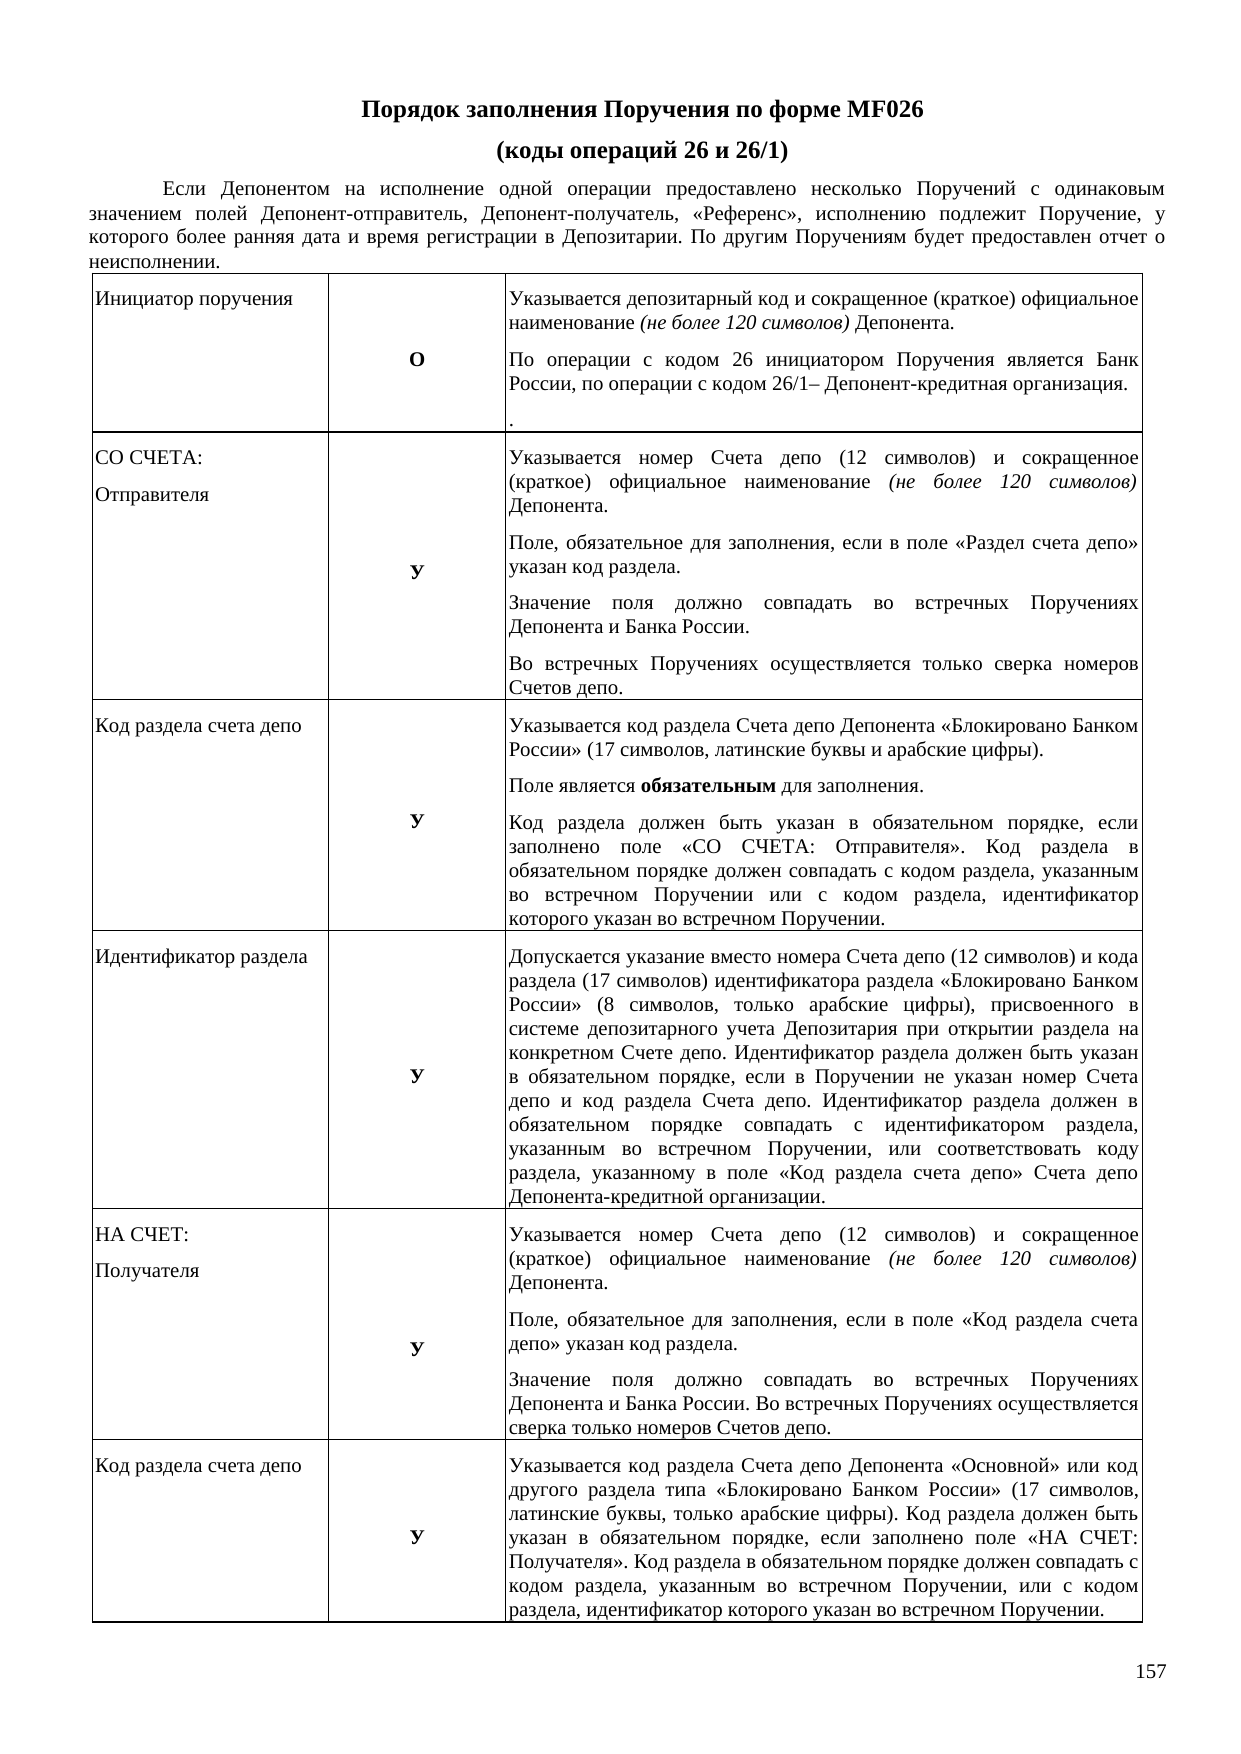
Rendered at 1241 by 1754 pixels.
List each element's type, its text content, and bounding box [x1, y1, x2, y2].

table_cell Код раздела счета депо [93, 700, 328, 930]
table_cell СО СЧЕТА: Отправителя [93, 433, 328, 699]
table_cell У [329, 700, 505, 930]
table_cell Допускается указание вместо номера Счета депо (12 символов) и кода раздела (17 символов) идентификатора раздела «Блокировано Банком России» (8 символов, только арабские цифры), присвоенного в системе депозитарного учета Депозитария при открытии раздела на конкретном Счете депо. Идентификатор раздела должен быть указан в обязательном порядке, если в Поручении не указан номер Счета депо и код раздела Счета депо. Идентификатор раздела должен в обязательном порядке совпадать с идентификатором раздела, указанным во встречном Поручении, или соответствовать коду раздела, указанному в поле «Код раздела счета депо» Счета депо Депонента-кредитной организации. [506, 931, 1142, 1208]
table_cell Указывается номер Счета депо (12 символов) и сокращенное (краткое) официальное наименование (не более 120 символов) Депонента. Поле, обязательное для заполнения, если в поле «Код раздела счета депо» указан код раздела. Значение поля должно совпадать во встречных Поручениях Депонента и Банка России. Во встречных Поручениях осуществляется сверка только номеров Счетов депо. [506, 1209, 1142, 1439]
table_cell У [329, 931, 505, 1208]
text (коды операций 26 и 26/1) [118, 135, 1166, 164]
table_cell Указывается номер Счета депо (12 символов) и сокращенное (краткое) официальное наименование (не более 120 символов) Депонента. Поле, обязательное для заполнения, если в поле «Раздел счета депо» указан код раздела. Значение поля должно совпадать во встречных Поручениях Депонента и Банка России. Во встречных Поручениях осуществляется только сверка номеров Счетов депо. [506, 433, 1142, 699]
table_header О [329, 274, 505, 431]
table_cell Указывается код раздела Счета депо Депонента «Блокировано Банком России» (17 символов, латинские буквы и арабские цифры). Поле является обязательным для заполнения. Код раздела должен быть указан в обязательном порядке, если заполнено поле «СО СЧЕТА: Отправителя». Код раздела в обязательном порядке должен совпадать с кодом раздела, указанным во встречном Поручении или с кодом раздела, идентификатор которого указан во встречном Поручении. [506, 700, 1142, 930]
table_cell Идентификатор раздела [93, 931, 328, 1208]
table_cell У [329, 1440, 505, 1621]
table_cell Код раздела счета депо [93, 1440, 328, 1621]
table_cell У [329, 433, 505, 699]
table_header Указывается депозитарный код и сокращенное (краткое) официальное наименование (не более 120 символов) Депонента. По операции с кодом 26 инициатором Поручения является Банк России, по операции с кодом 26/1– Депонент-кредитная организация. . [506, 274, 1142, 431]
table_cell У [329, 1209, 505, 1439]
table_cell НА СЧЕТ: Получателя [93, 1209, 328, 1439]
table_header Инициатор поручения [93, 274, 328, 431]
table_cell Указывается код раздела Счета депо Депонента «Основной» или код другого раздела типа «Блокировано Банком России» (17 символов, латинские буквы, только арабские цифры). Код раздела должен быть указан в обязательном порядке, если заполнено поле «НА СЧЕТ: Получателя». Код раздела в обязательном порядке должен совпадать с кодом раздела, указанным во встречном Поручении, или с кодом раздела, идентификатор которого указан во встречном Поручении. [506, 1440, 1142, 1621]
text Порядок заполнения Поручения по форме МF026 [118, 94, 1166, 123]
text Если Депонентом на исполнение одной операции предоставлено несколько Поручений с одинаковым значением полей Депонент-отправитель, Депонент-получатель, «Референс», исполнению подлежит Поручение, у которого более ранняя дата и время регистрации в Депозитарии. По другим Поручениям будет предоставлен отчет о неисполнении. [89, 176, 1166, 273]
